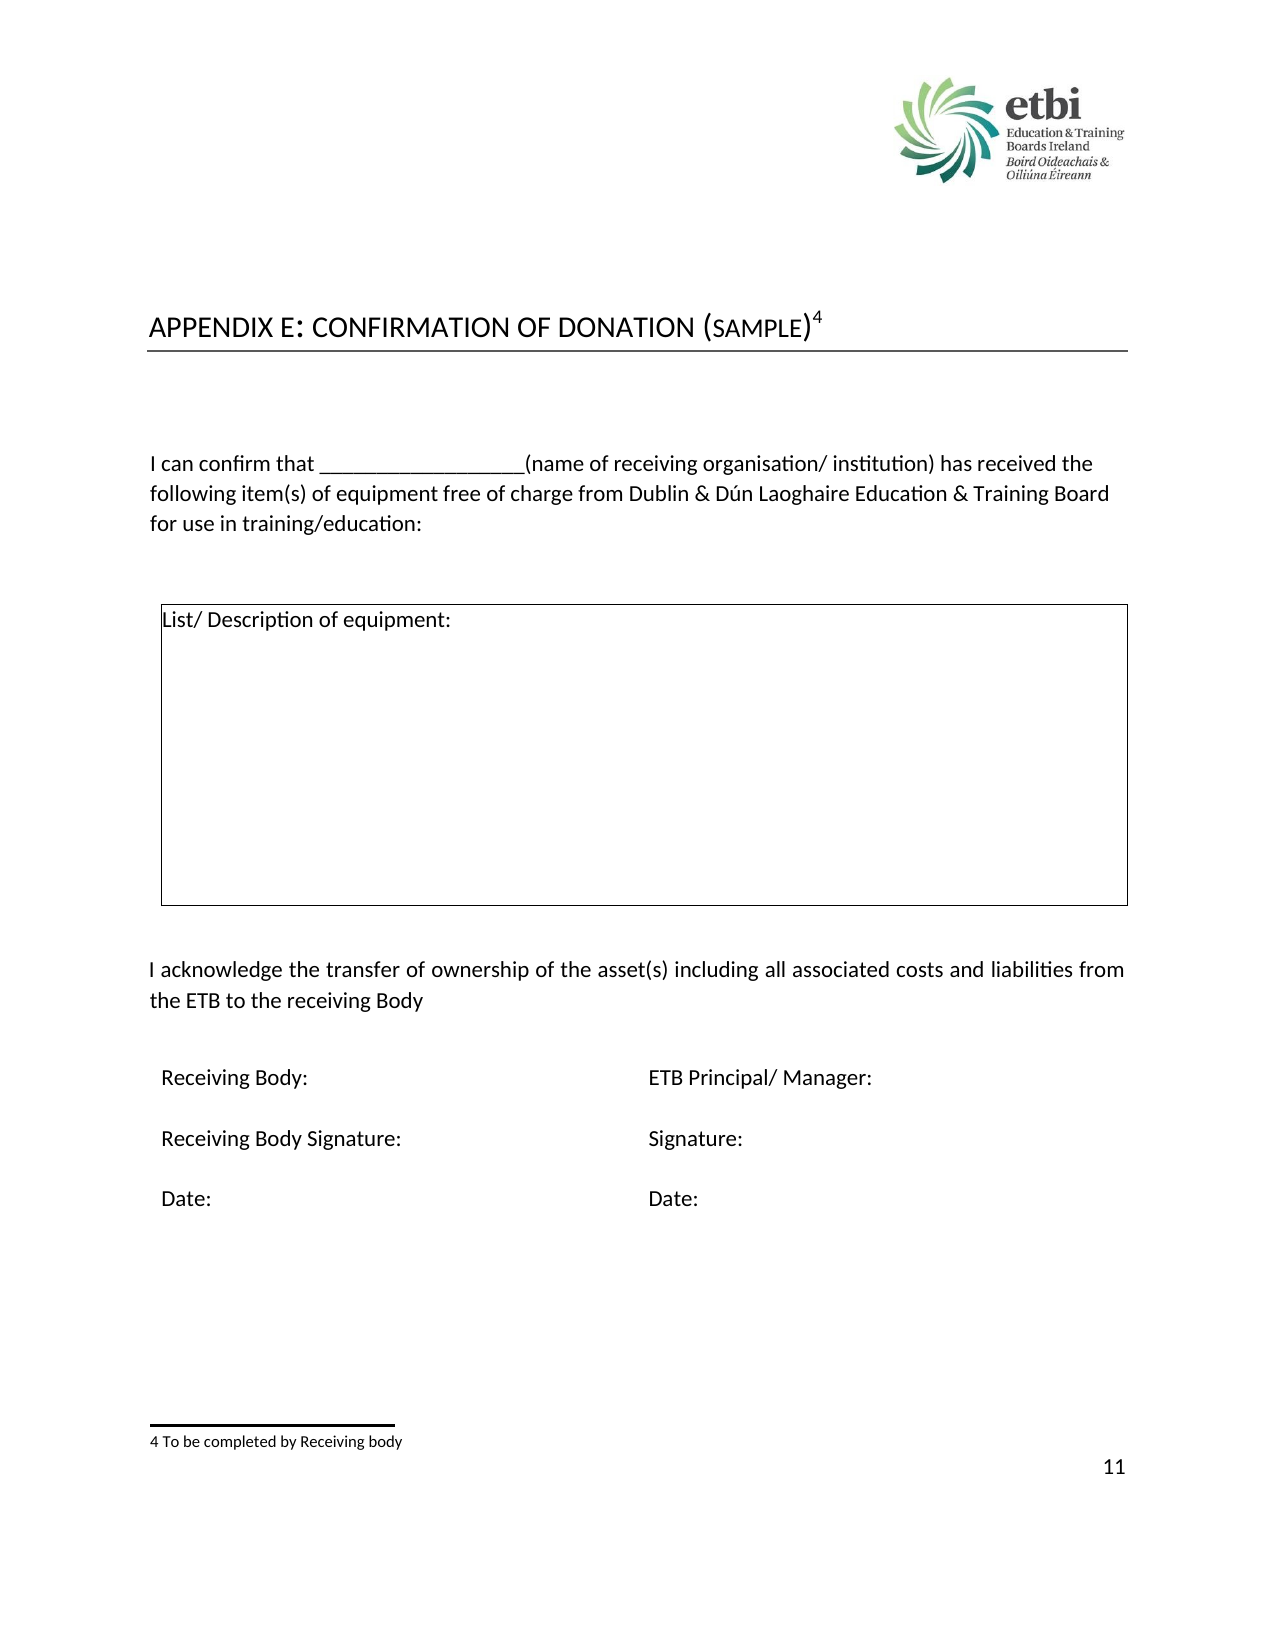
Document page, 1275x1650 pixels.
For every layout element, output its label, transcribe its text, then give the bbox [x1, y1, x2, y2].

picture [893, 75, 1125, 186]
text List/ Description of equipment: [162, 605, 1127, 633]
subtitle APPENDIX E: CONFIRMATION OF DONATION (SAMPLE) [148, 301, 1125, 347]
text I can confirm that __________________(name of receiving organisation/ institution) has received the following item(s) of equipment free of charge from Dublin & Dún Laoghaire Education & Training Board for use in training/education: [150, 449, 1126, 537]
table_header Receiving Body: Receiving Body Signature: Date: [161, 1063, 532, 1214]
table_header ETB Principal/ Manager: Signature: Date: [532, 1063, 878, 1214]
text I acknowledge the transfer of ownership of the asset(s) including all associated costs and liabilities from the ETB to the receiving Body [148, 956, 1127, 1014]
